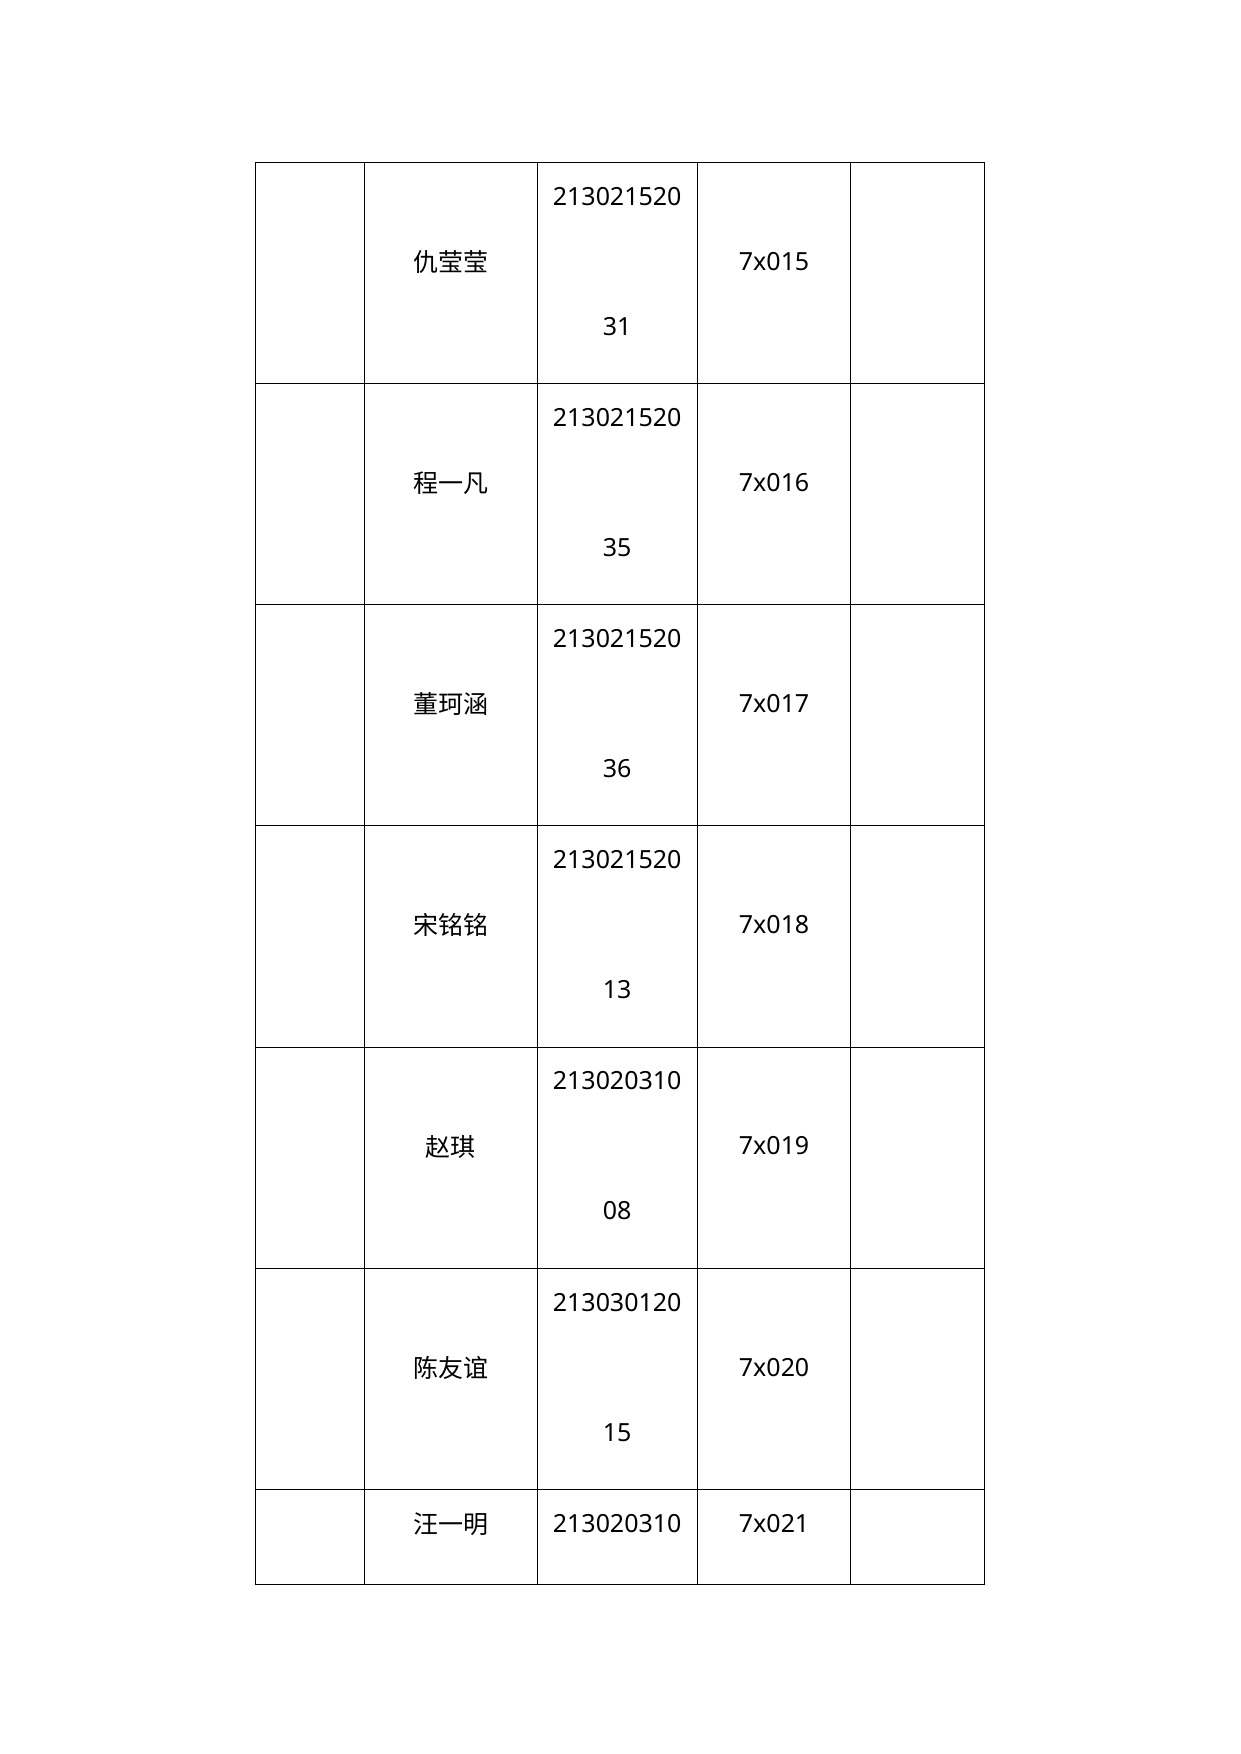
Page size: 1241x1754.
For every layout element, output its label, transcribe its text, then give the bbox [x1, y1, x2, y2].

table_cell [851, 1048, 984, 1268]
table_cell 董珂涵 [365, 605, 537, 825]
table_cell [851, 1269, 984, 1489]
table_cell 7x021 [698, 1490, 850, 1583]
table_cell [851, 605, 984, 825]
table_cell 仇莹莹 [365, 163, 537, 383]
table_cell [256, 826, 364, 1047]
table_cell 21302031006 [538, 1490, 697, 1583]
table_cell [256, 1048, 364, 1268]
table_cell [256, 384, 364, 604]
table_cell [851, 384, 984, 604]
table_cell 7x019 [698, 1048, 850, 1268]
table_cell 7x017 [698, 605, 850, 825]
table_cell 21302152031 [538, 163, 697, 383]
table_cell 21303012015 [538, 1269, 697, 1489]
table_cell 21302152035 [538, 384, 697, 604]
table_cell [851, 163, 984, 383]
table_cell 宋铭铭 [365, 826, 537, 1047]
table_cell 7x016 [698, 384, 850, 604]
table_cell [256, 1490, 364, 1583]
table_cell 7x020 [698, 1269, 850, 1489]
table_cell 21302152013 [538, 826, 697, 1047]
table_cell 7x015 [698, 163, 850, 383]
table_cell 程一凡 [365, 384, 537, 604]
table_cell 陈友谊 [365, 1269, 537, 1489]
table_cell [256, 163, 364, 383]
table_cell [851, 826, 984, 1047]
table_cell 7x018 [698, 826, 850, 1047]
table_cell 21302031008 [538, 1048, 697, 1268]
table_cell [256, 605, 364, 825]
table_cell [256, 1269, 364, 1489]
table_cell 汪一明 [365, 1490, 537, 1583]
table_cell 21302152036 [538, 605, 697, 825]
table_cell [851, 1490, 984, 1583]
table_cell 赵琪 [365, 1048, 537, 1268]
